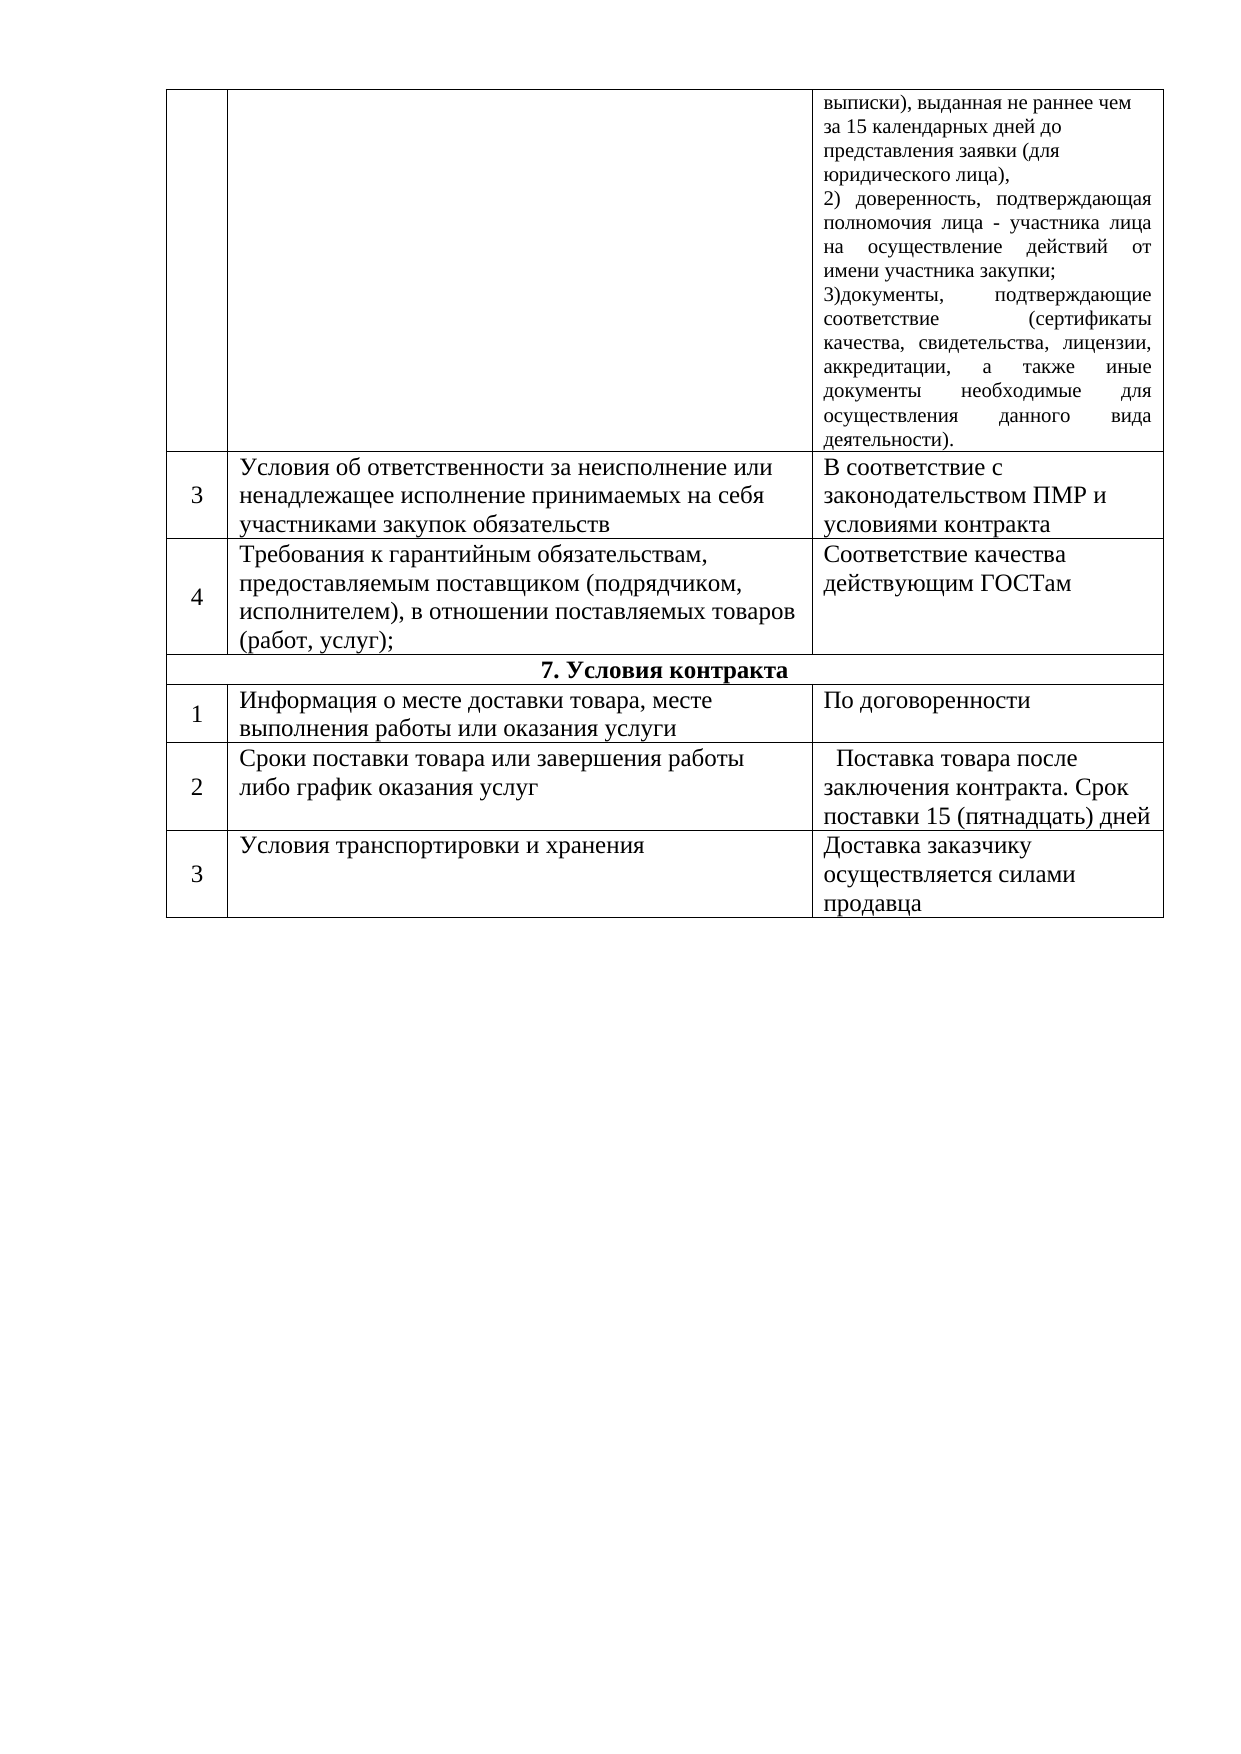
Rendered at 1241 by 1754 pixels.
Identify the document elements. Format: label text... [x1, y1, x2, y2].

table_cell 3 [167, 831, 227, 917]
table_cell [228, 90, 812, 451]
table_cell Информация о месте доставки товара, месте выполнения работы или оказания услуги [228, 685, 812, 742]
table_cell По договоренности [813, 685, 1163, 742]
table_cell Сроки поставки товара или завершения работы либо график оказания услуг [228, 743, 812, 829]
table_cell Доставка заказчику осуществляется силами продавца [813, 831, 1163, 917]
table_cell Соответствие качества действующим ГОСТам [813, 539, 1163, 654]
table_cell 2 [167, 743, 227, 829]
table_cell Поставка товара после заключения контракта. Срок поставки 15 (пятнадцать) дней [813, 743, 1163, 829]
table_cell 7. Условия контракта [167, 655, 1163, 684]
table_cell 2 [167, 90, 227, 451]
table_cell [813, 90, 1163, 451]
table_cell Требования к гарантийным обязательствам, предоставляемым поставщиком (подрядчиком, исполнителем), в отношении поставляемых товаров (работ, услуг); [228, 539, 812, 654]
table_cell Условия об ответственности за неисполнение или ненадлежащее исполнение принимаемых на себя участниками закупок обязательств [228, 452, 812, 538]
table_cell 4 [167, 539, 227, 654]
table_cell Условия транспортировки и хранения [228, 831, 812, 917]
table_cell 3 [167, 452, 227, 538]
table_cell 1 [167, 685, 227, 742]
table_cell В соответствие с законодательством ПМР и условиями контракта [813, 452, 1163, 538]
